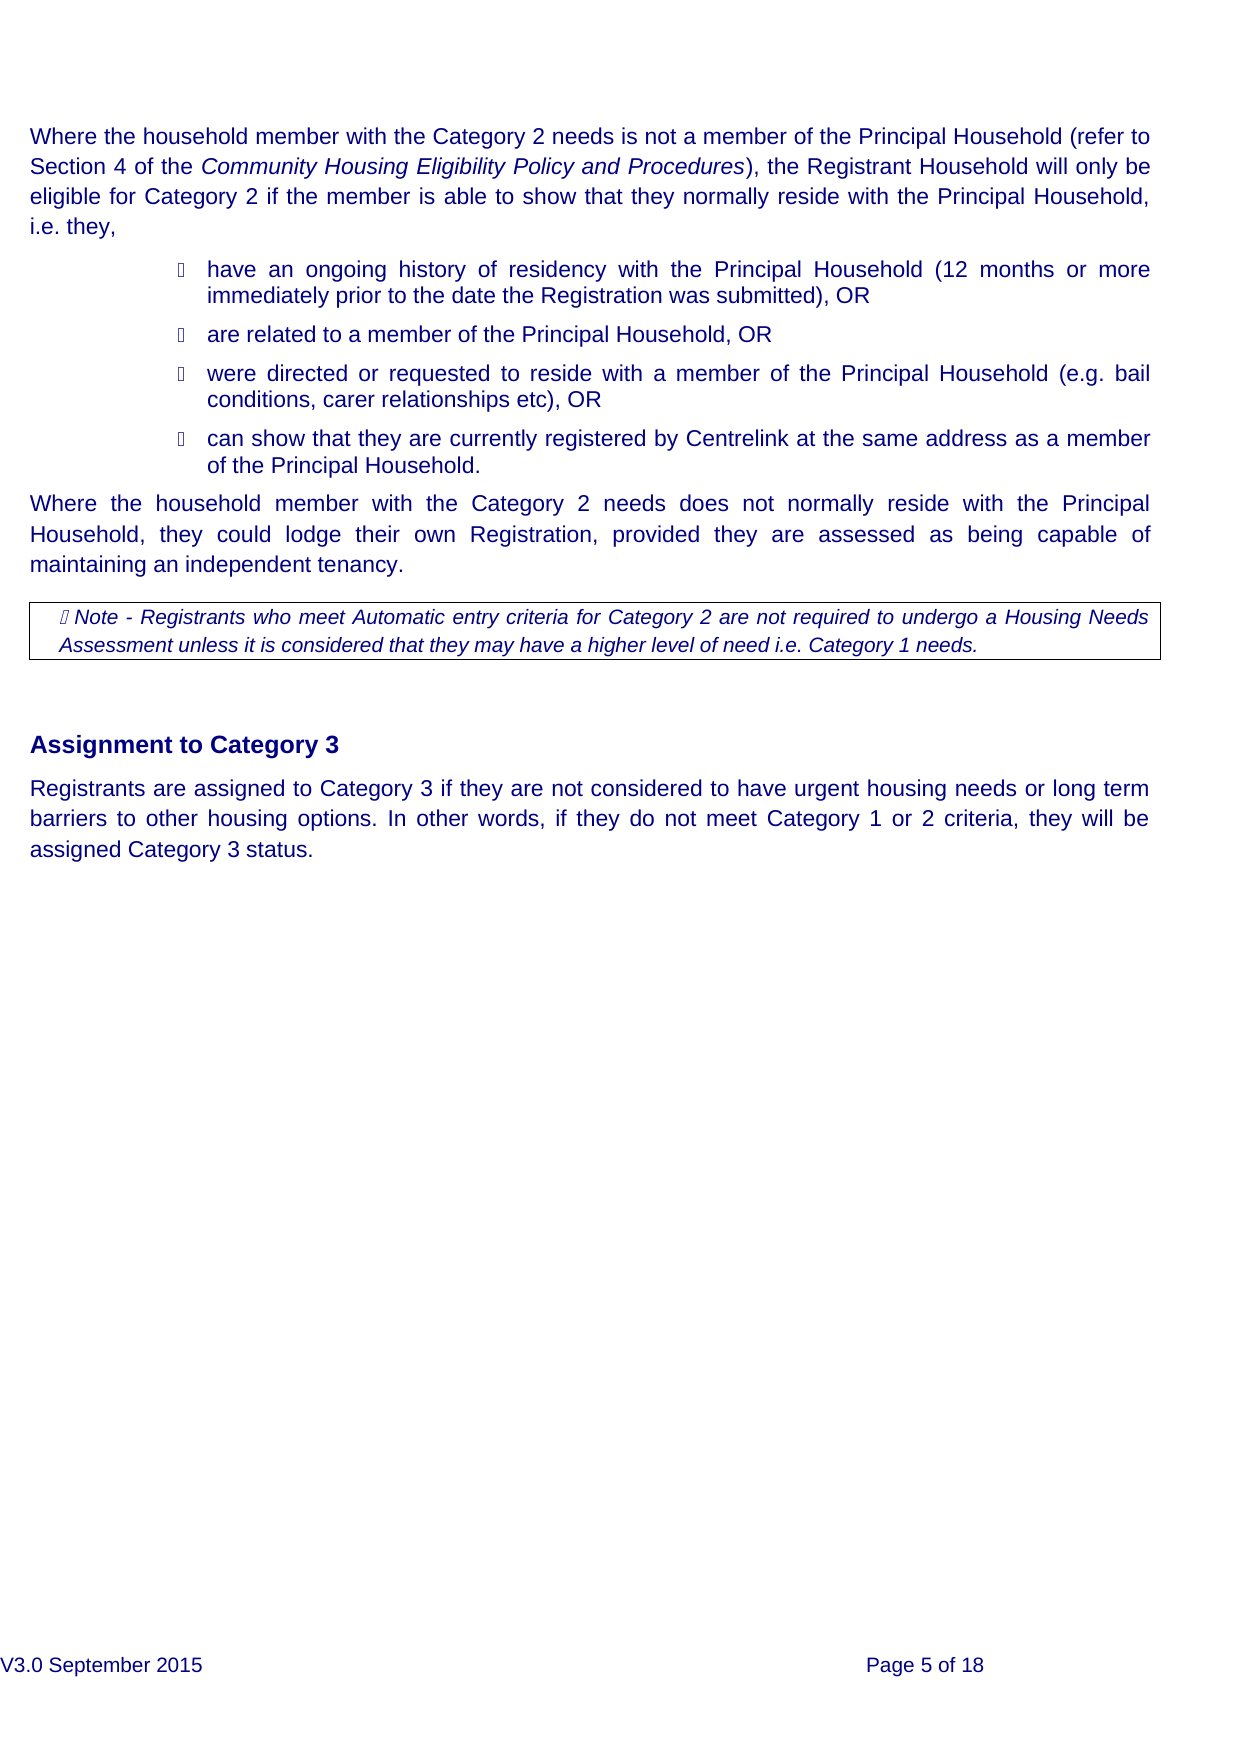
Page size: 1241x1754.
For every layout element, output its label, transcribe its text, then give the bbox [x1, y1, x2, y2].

list were directed or requested to reside with a member of the Principal Household (e.g. bail conditions, carer relationships etc), OR [177, 360, 1151, 413]
list are related to a member of the Principal Household, OR [177, 321, 1151, 347]
text Where the household member with the Category 2 needs does not normally reside with the Principal Household, they could lodge their own Registration, provided they are assessed as being capable of maintaining an independent tenancy. [29, 490, 1151, 577]
text Registrants are assigned to Category 3 if they are not considered to have urgent housing needs or long term barriers to other housing options. In other words, if they do not meet Category 1 or 2 criteria, they will be assigned Category 3 status. [29, 775, 1151, 862]
list have an ongoing history of residency with the Principal Household (12 months or more immediately prior to the date the Registration was submitted), OR [177, 256, 1151, 309]
list can show that they are currently registered by Centrelink at the same address as a member of the Principal Household. [177, 425, 1151, 478]
text Note - Registrants who meet Automatic entry criteria for Category 2 are not required to undergo a Housing Needs Assessment unless it is considered that they may have a higher level of need i.e. Category 1 needs. [30, 603, 1160, 659]
text Where the household member with the Category 2 needs is not a member of the Principal Household (refer to Section 4 of the Community Housing Eligibility Policy and Procedures), the Registrant Household will only be eligible for Category 2 if the member is able to show that they normally reside with the Principal Household, i.e. they, [29, 123, 1151, 239]
text Assignment to Category 3 [29, 729, 1151, 758]
